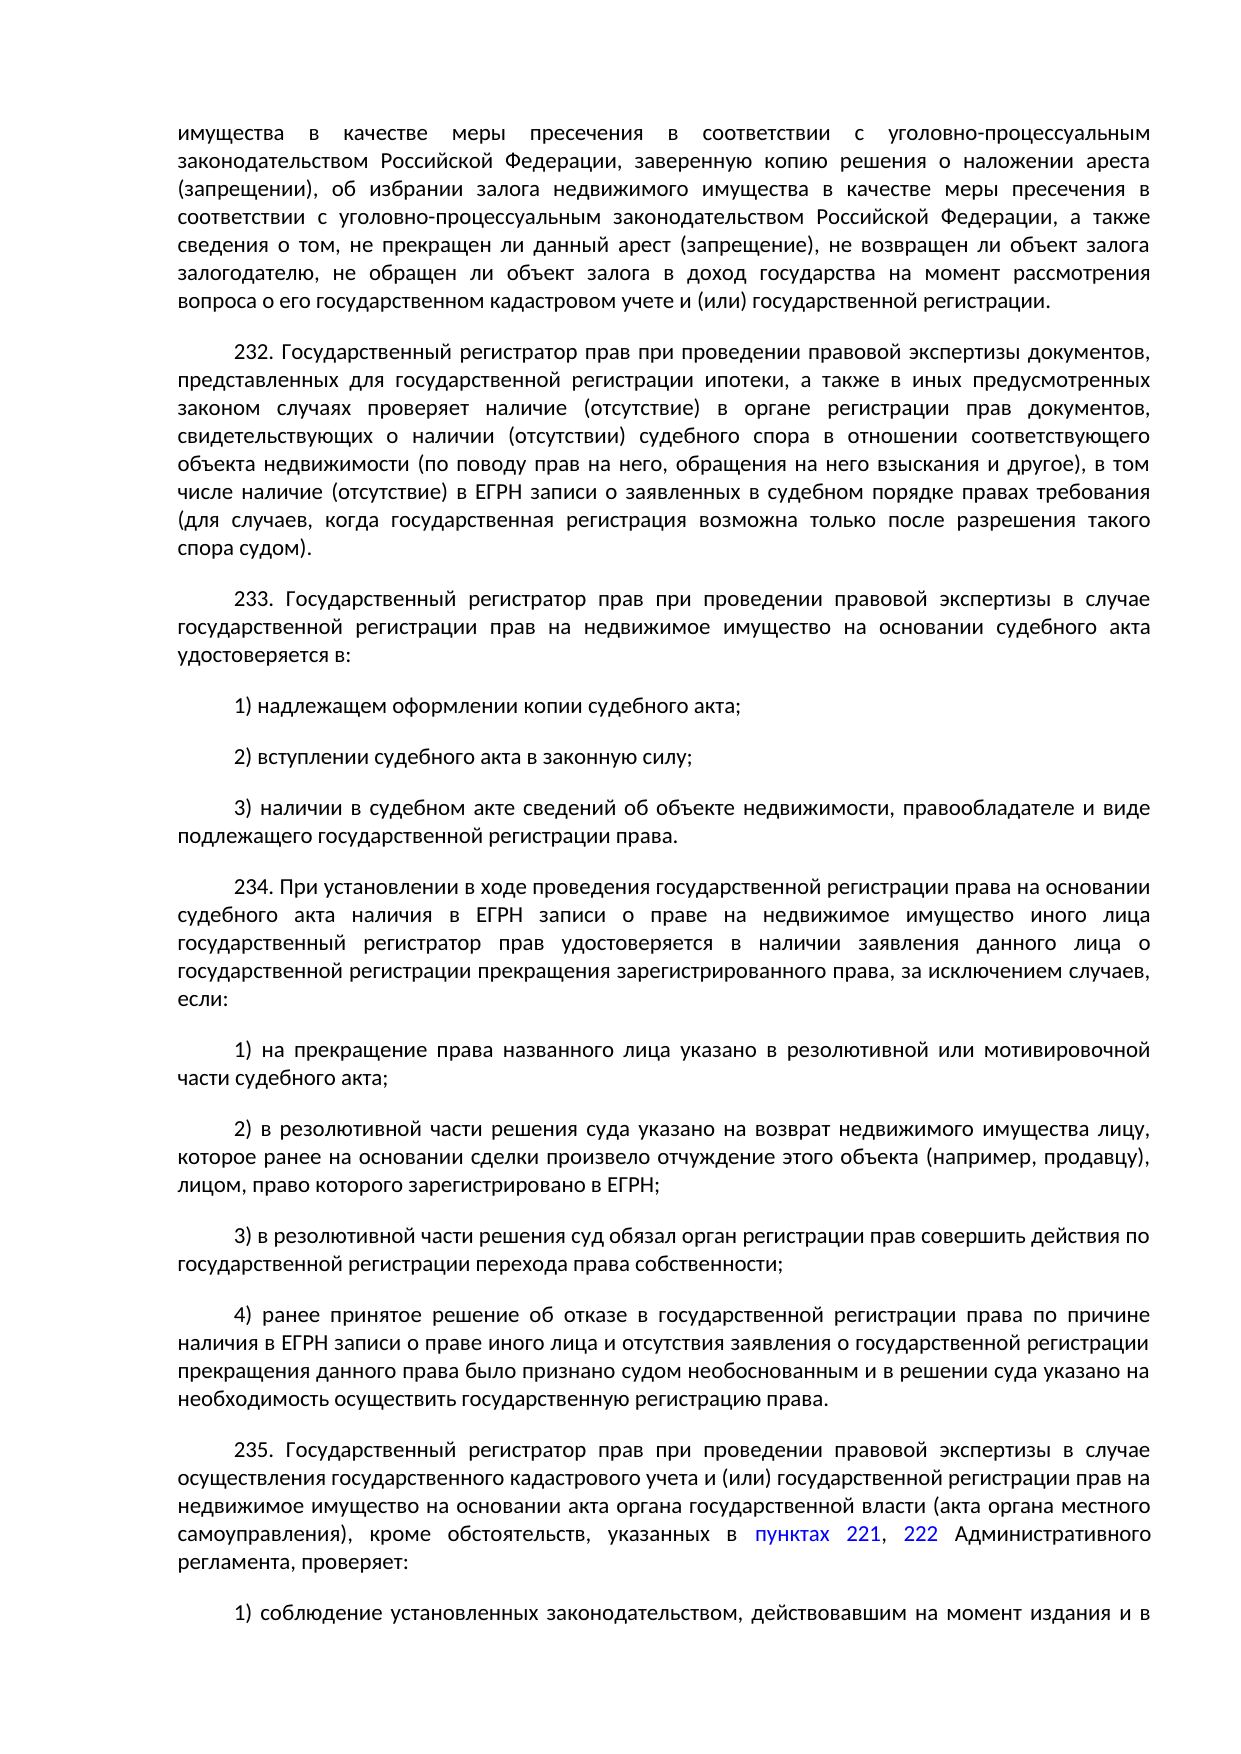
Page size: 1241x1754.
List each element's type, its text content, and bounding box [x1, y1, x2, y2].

text 233. Государственный регистратор прав при проведении правовой экспертизы в случае государственной регистрации прав на недвижимое имущество на основании судебного акта удостоверяется в: [177, 584, 1152, 668]
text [177, 1598, 1152, 1626]
text 3) наличии в судебном акте сведений об объекте недвижимости, правообладателе и виде подлежащего государственной регистрации права. [177, 793, 1152, 849]
text 3) в резолютивной части решения суд обязал орган регистрации прав совершить действия по государственной регистрации перехода права собственности; [177, 1221, 1152, 1277]
text 2) вступлении судебного акта в законную силу; [177, 742, 1152, 770]
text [177, 118, 1152, 314]
text 1) надлежащем оформлении копии судебного акта; [177, 691, 1152, 719]
text 2) в резолютивной части решения суда указано на возврат недвижимого имущества лицу, которое ранее на основании сделки произвело отчуждение этого объекта (например, продавцу), лицом, право которого зарегистрировано в ЕГРН; [177, 1114, 1152, 1198]
text 234. При установлении в ходе проведения государственной регистрации права на основании судебного акта наличия в ЕГРН записи о праве на недвижимое имущество иного лица государственный регистратор прав удостоверяется в наличии заявления данного лица о государственной регистрации прекращения зарегистрированного права, за исключением случаев, если: [177, 872, 1152, 1012]
text 4) ранее принятое решение об отказе в государственной регистрации права по причине наличия в ЕГРН записи о праве иного лица и отсутствия заявления о государственной регистрации прекращения данного права было признано судом необоснованным и в решении суда указано на необходимость осуществить государственную регистрацию права. [177, 1300, 1152, 1412]
text 232. Государственный регистратор прав при проведении правовой экспертизы документов, представленных для государственной регистрации ипотеки, а также в иных предусмотренных законом случаях проверяет наличие (отсутствие) в органе регистрации прав документов, свидетельствующих о наличии (отсутствии) судебного спора в отношении соответствующего объекта недвижимости (по поводу прав на него, обращения на него взыскания и другое), в том числе наличие (отсутствие) в ЕГРН записи о заявленных в судебном порядке правах требования (для случаев, когда государственная регистрация возможна только после разрешения такого спора судом). [177, 337, 1152, 561]
text 1) на прекращение права названного лица указано в резолютивной или мотивировочной части судебного акта; [177, 1035, 1152, 1091]
text 235. Государственный регистратор прав при проведении правовой экспертизы в случае осуществления государственного кадастрового учета и (или) государственной регистрации прав на недвижимое имущество на основании акта органа государственной власти (акта органа местного самоуправления), кроме обстоятельств, указанных в пунктах 221, 222 Административного регламента, проверяет: [177, 1435, 1152, 1575]
